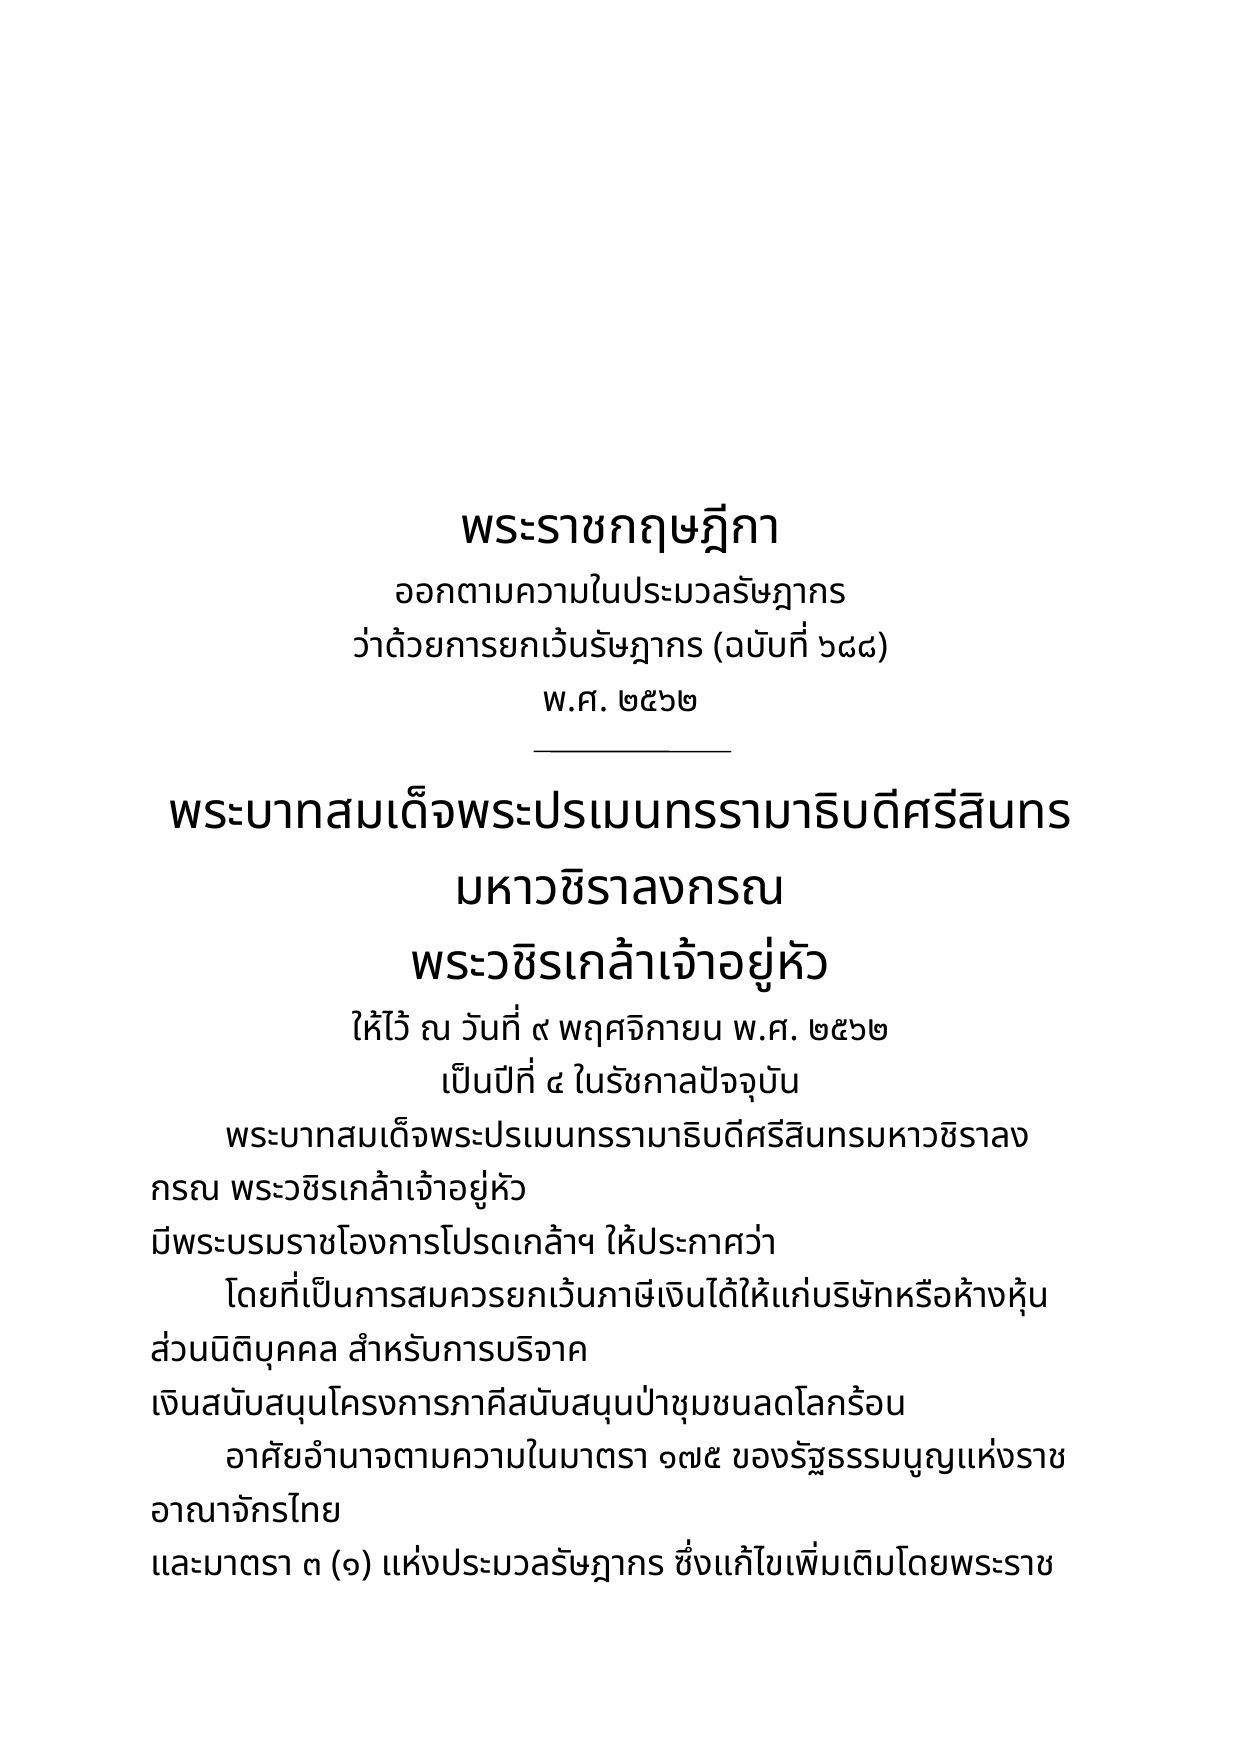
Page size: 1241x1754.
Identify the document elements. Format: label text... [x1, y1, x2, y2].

text ให้ไว้ ณ วันที่ ๙ พฤศจิกายน พ.ศ. ๒๕๖๒ [150, 1002, 1090, 1056]
text เงินสนับสนุนโครงการภาคีสนับสนุนป่าชุมชนลดโลกร้อน [150, 1377, 1090, 1431]
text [150, 1431, 1090, 1592]
text ออกตามความในประมวลรัษฎากร [150, 566, 1090, 620]
text พ.ศ. ๒๕๖๒ [150, 673, 1090, 727]
text พระวชิรเกล้าเจ้าอยู่หัว [150, 927, 1090, 1002]
text พระบาทสมเด็จพระปรเมนทรรามาธิบดีศรีสินทรมหาวชิราลงกรณ [150, 776, 1090, 927]
text พระราชกฤษฎีกา [150, 491, 1090, 566]
text พระบาทสมเด็จพระปรเมนทรรามาธิบดีศรีสินทรมหาวชิราลงกรณ พระวชิรเกล้าเจ้าอยู่หัว มีพระบรมราชโองการโปรดเกล้าฯ ให้ประกาศว่า [150, 1109, 1090, 1270]
text ว่าด้วยการยกเว้นรัษฎากร (ฉบับที่ ๖๘๘) [150, 620, 1090, 673]
text โดยที่เป็นการสมควรยกเว้นภาษีเงินได้ให้แก่บริษัทหรือห้างหุ้นส่วนนิติบุคคล สำหรับการบริจาค [150, 1270, 1090, 1377]
text เป็นปีที่ ๔ ในรัชกาลปัจจุบัน [150, 1056, 1090, 1109]
